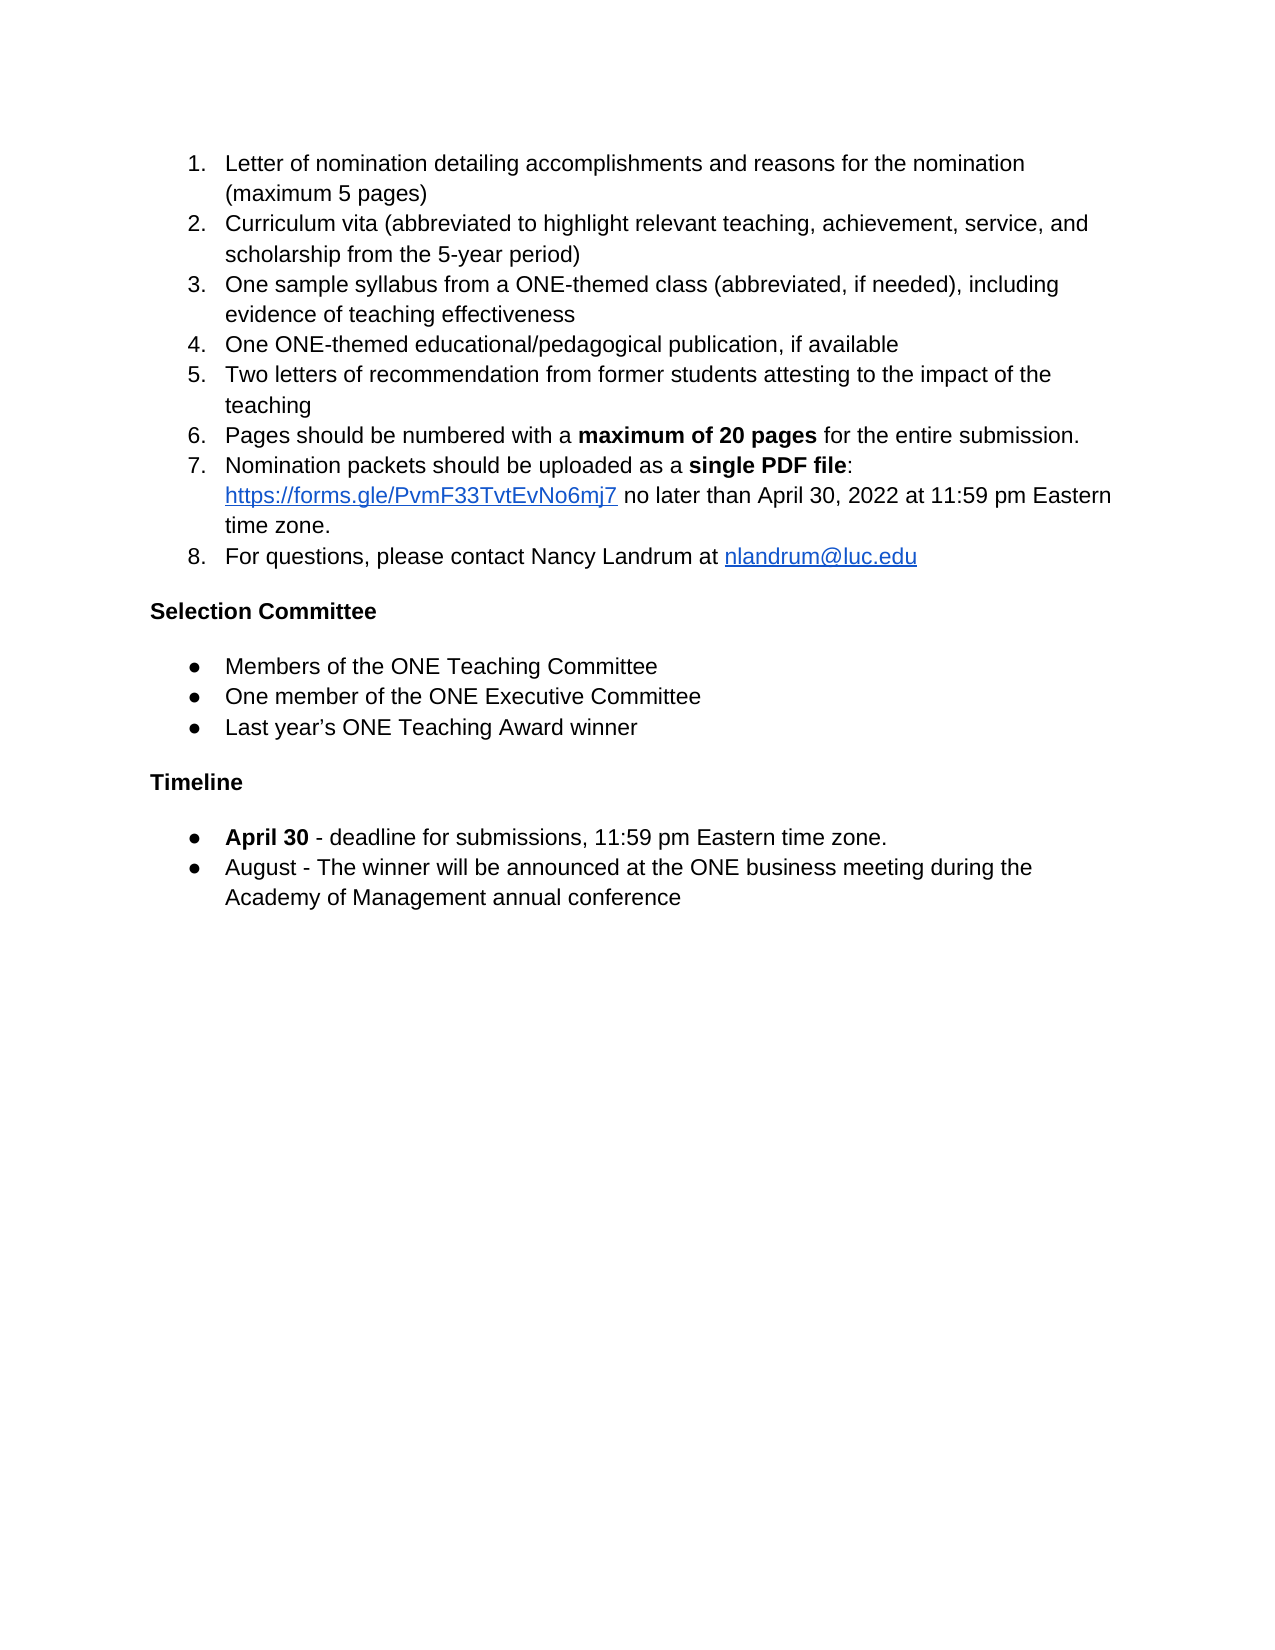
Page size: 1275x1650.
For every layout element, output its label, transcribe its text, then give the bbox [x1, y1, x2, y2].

text Selection Committee [150, 598, 1125, 624]
list April 30 - deadline for submissions, 11:59 pm Eastern time zone. [187, 824, 1125, 850]
list Last year’s ONE Teaching Award winner [187, 713, 1125, 740]
list Two letters of recommendation from former students attesting to the impact of the teaching [187, 361, 1125, 418]
list Members of the ONE Teaching Committee [187, 653, 1125, 679]
list One sample syllabus from a ONE-themed class (abbreviated, if needed), including evidence of teaching effectiveness [187, 271, 1125, 327]
list Letter of nomination detailing accomplishments and reasons for the nomination (maximum 5 pages) [187, 150, 1125, 207]
text Timeline [150, 769, 1125, 795]
list One ONE-themed educational/pedagogical publication, if available [187, 331, 1125, 358]
list Pages should be numbered with a maximum of 20 pages for the entire submission. [187, 422, 1125, 448]
list Curriculum vita (abbreviated to highlight relevant teaching, achievement, service, and scholarship from the 5-year period) [187, 210, 1125, 267]
list One member of the ONE Executive Committee [187, 683, 1125, 710]
list For questions, please contact Nancy Landrum at nlandrum@luc.edu [187, 543, 1125, 569]
list Nomination packets should be uploaded as a single PDF file: https://forms.gle/PvmF33TvtEvNo6mj7 no later than April 30, 2022 at 11:59 pm Eastern time zone. [187, 452, 1125, 539]
list August - The winner will be announced at the ONE business meeting during the Academy of Management annual conference [187, 854, 1125, 911]
